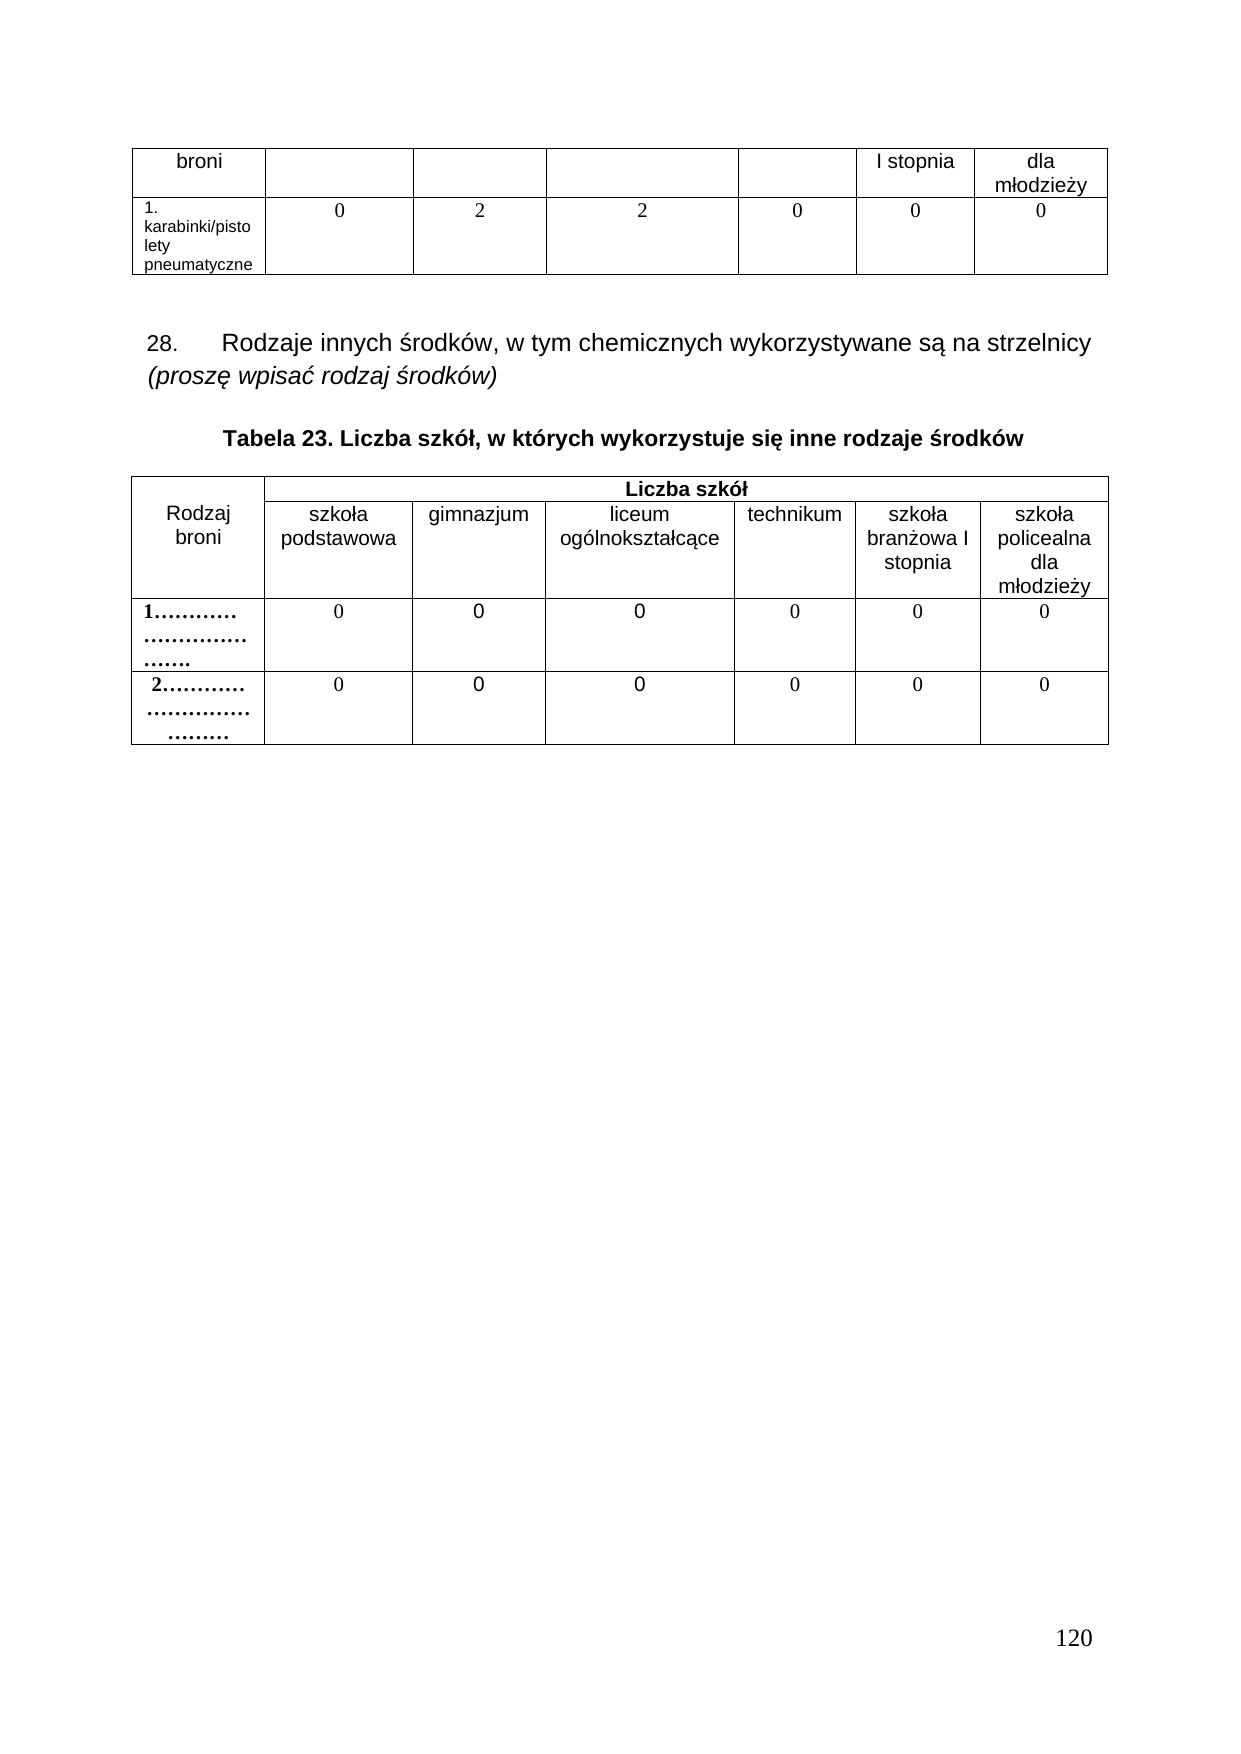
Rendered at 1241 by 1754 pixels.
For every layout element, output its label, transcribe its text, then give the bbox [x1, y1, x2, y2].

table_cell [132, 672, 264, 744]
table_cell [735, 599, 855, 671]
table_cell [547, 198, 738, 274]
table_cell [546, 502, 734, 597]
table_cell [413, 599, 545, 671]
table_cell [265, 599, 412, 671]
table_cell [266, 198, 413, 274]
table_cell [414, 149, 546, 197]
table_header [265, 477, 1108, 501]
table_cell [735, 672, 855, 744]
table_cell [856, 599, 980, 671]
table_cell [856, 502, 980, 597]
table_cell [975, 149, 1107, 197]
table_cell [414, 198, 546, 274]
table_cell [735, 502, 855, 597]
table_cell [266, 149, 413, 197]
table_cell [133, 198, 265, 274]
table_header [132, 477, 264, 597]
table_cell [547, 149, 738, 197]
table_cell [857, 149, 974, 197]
list Tabela 23. Liczba szkół, w których wykorzystuje się inne rodzaje środków [223, 424, 1093, 451]
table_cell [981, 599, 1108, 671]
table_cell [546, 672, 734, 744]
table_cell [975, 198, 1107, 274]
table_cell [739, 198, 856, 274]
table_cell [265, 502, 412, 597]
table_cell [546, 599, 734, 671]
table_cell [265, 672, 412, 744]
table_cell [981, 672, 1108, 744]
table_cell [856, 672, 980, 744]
list Rodzaje innych środków, w tym chemicznych wykorzystywane są na strzelnicy (proszę wpisać rodzaj środków) [146, 328, 1093, 390]
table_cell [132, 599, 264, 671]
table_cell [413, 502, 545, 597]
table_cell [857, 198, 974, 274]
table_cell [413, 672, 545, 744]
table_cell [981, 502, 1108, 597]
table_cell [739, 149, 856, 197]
